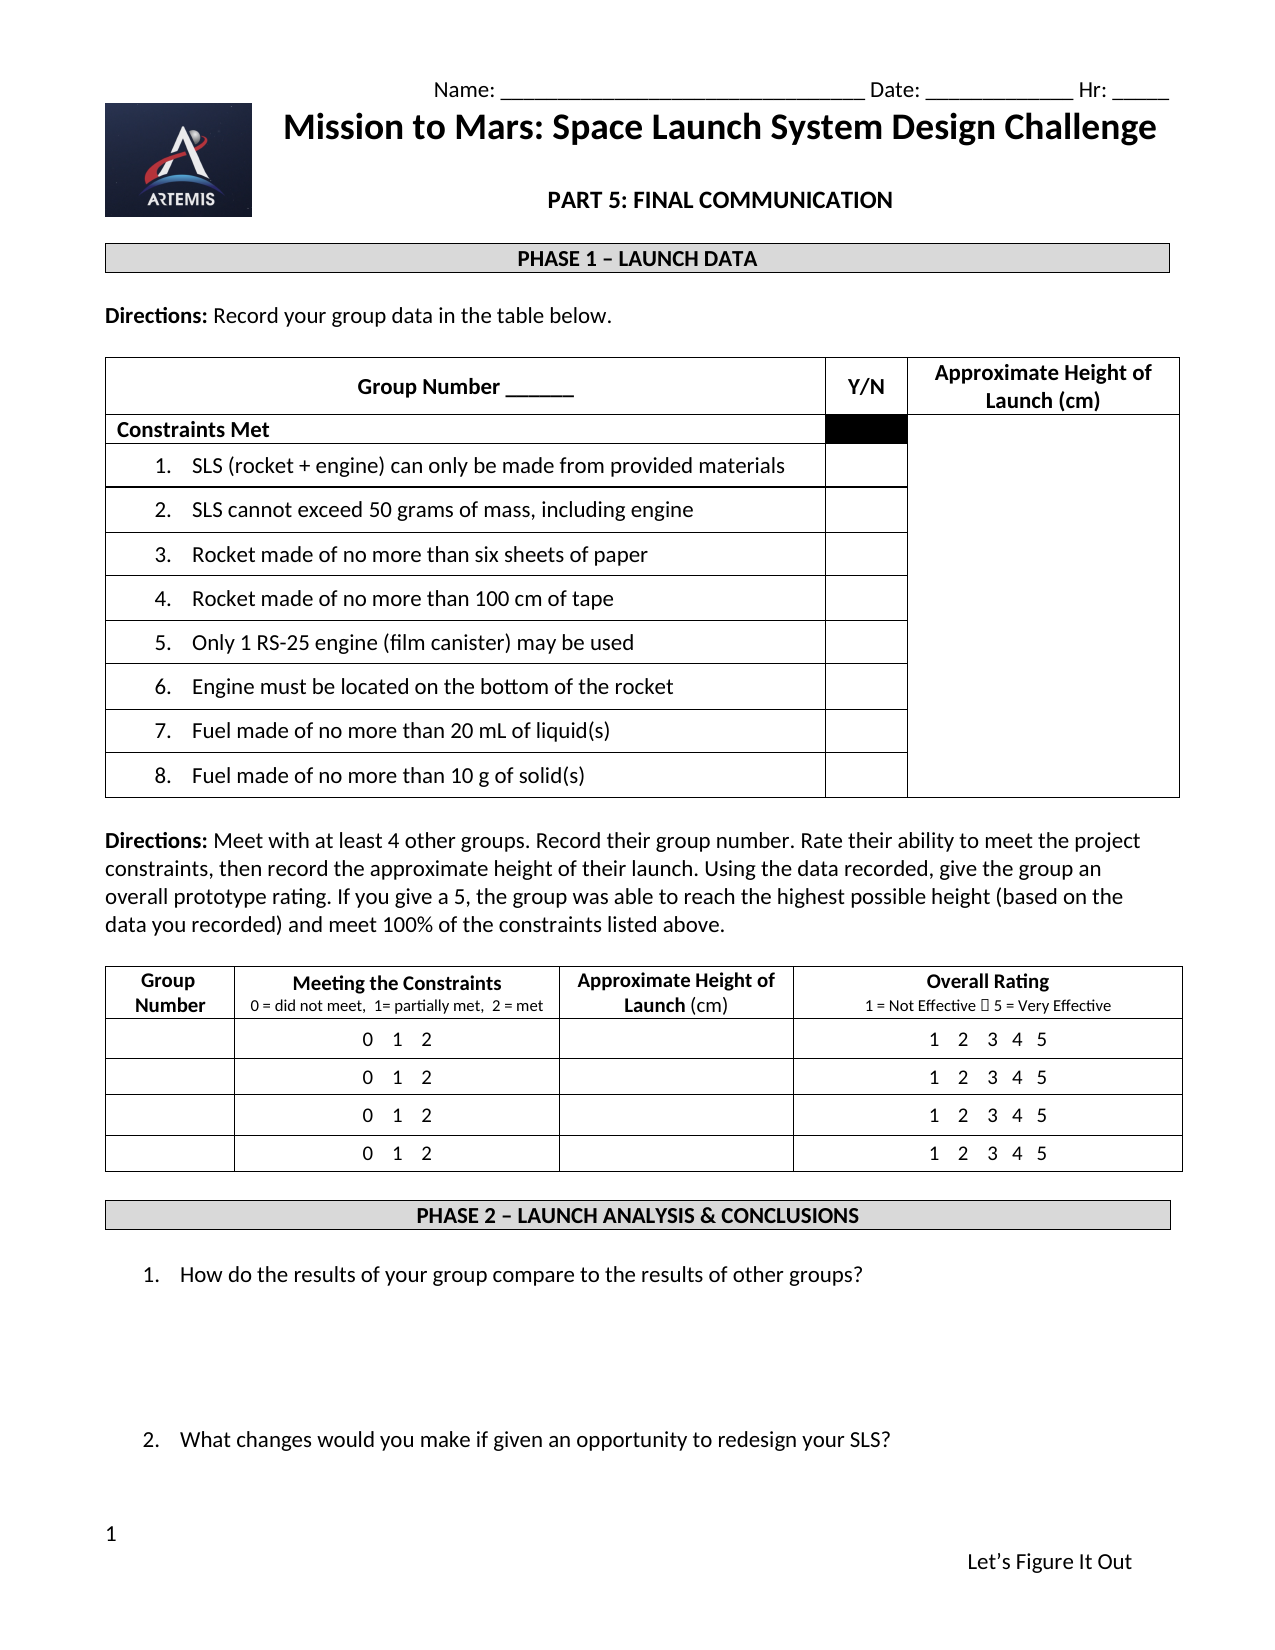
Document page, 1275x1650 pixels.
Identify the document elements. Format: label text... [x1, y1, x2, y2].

picture [105, 103, 252, 216]
table_cell 0 1 2 [235, 1095, 559, 1134]
table_header Approximate Height of Launch (cm) [908, 358, 1179, 414]
table_cell SLS (rocket + engine) can only be made from provided materials [106, 444, 825, 486]
table_cell Rocket made of no more than six sheets of paper [106, 533, 825, 575]
table_header Approximate Height of Launch (cm) [560, 967, 793, 1018]
table_cell [826, 444, 907, 486]
table_cell [106, 1095, 234, 1134]
table_cell [560, 1019, 793, 1058]
table_header Group Number ______ [106, 358, 825, 414]
table_header Overall Rating 1 = Not Effective  5 = Very Effective [794, 967, 1182, 1018]
table_cell [826, 415, 907, 443]
table_cell Fuel made of no more than 10 g of solid(s) [106, 753, 825, 797]
table_cell [560, 1095, 793, 1134]
table_cell 1 2 3 4 5 [794, 1019, 1182, 1058]
table_cell Fuel made of no more than 20 mL of liquid(s) [106, 710, 825, 752]
table_cell [826, 664, 907, 709]
table_cell 0 1 2 [235, 1059, 559, 1094]
table_cell 1 2 3 4 5 [794, 1095, 1182, 1134]
table_cell [106, 1019, 234, 1058]
table_cell [560, 1136, 793, 1171]
list What changes would you make if given an opportunity to redesign your SLS? [142, 1426, 1170, 1454]
text Directions: Record your group data in the table below. [105, 301, 1170, 329]
table_cell Constraints Met [106, 415, 825, 443]
table_cell Only 1 RS-25 engine (film canister) may be used [106, 621, 825, 663]
list How do the results of your group compare to the results of other groups? [142, 1260, 1170, 1288]
table_cell 1 2 3 4 5 [794, 1059, 1182, 1094]
table_cell 0 1 2 [235, 1136, 559, 1171]
table_cell [826, 533, 907, 575]
table_cell [106, 1059, 234, 1094]
table_cell [106, 1136, 234, 1171]
table_cell [908, 415, 1179, 797]
table_cell 1 2 3 4 5 [794, 1136, 1182, 1171]
text Directions: Meet with at least 4 other groups. Record their group number. Rate their ability to meet the project constraints, then record the approximate height of their launch. Using the data recorded, give the group an overall prototype rating. If you give a 5, the group was able to reach the highest possible height (based on the data you recorded) and meet 100% of the constraints listed above. [105, 826, 1170, 938]
table_cell [826, 753, 907, 797]
table_cell [826, 488, 907, 532]
table_header PHASE 1 – LAUNCH DATA [106, 244, 1169, 272]
table_cell [826, 576, 907, 620]
text PART 5: FINAL COMMUNICATION [252, 184, 1170, 215]
table_cell [826, 710, 907, 752]
table_cell [560, 1059, 793, 1094]
table_cell 0 1 2 [235, 1019, 559, 1058]
table_cell Rocket made of no more than 100 cm of tape [106, 576, 825, 620]
text Mission to Mars: Space Launch System Design Challenge [252, 103, 1170, 149]
table_cell SLS cannot exceed 50 grams of mass, including engine [106, 488, 825, 532]
table_cell Engine must be located on the bottom of the rocket [106, 664, 825, 709]
table_cell [826, 621, 907, 663]
table_header Group Number [106, 967, 234, 1018]
table_header Meeting the Constraints 0 = did not meet, 1= partially met, 2 = met [235, 967, 559, 1018]
table_header Y/N [826, 358, 907, 414]
table_header PHASE 2 – LAUNCH ANALYSIS & CONCLUSIONS [106, 1201, 1170, 1229]
